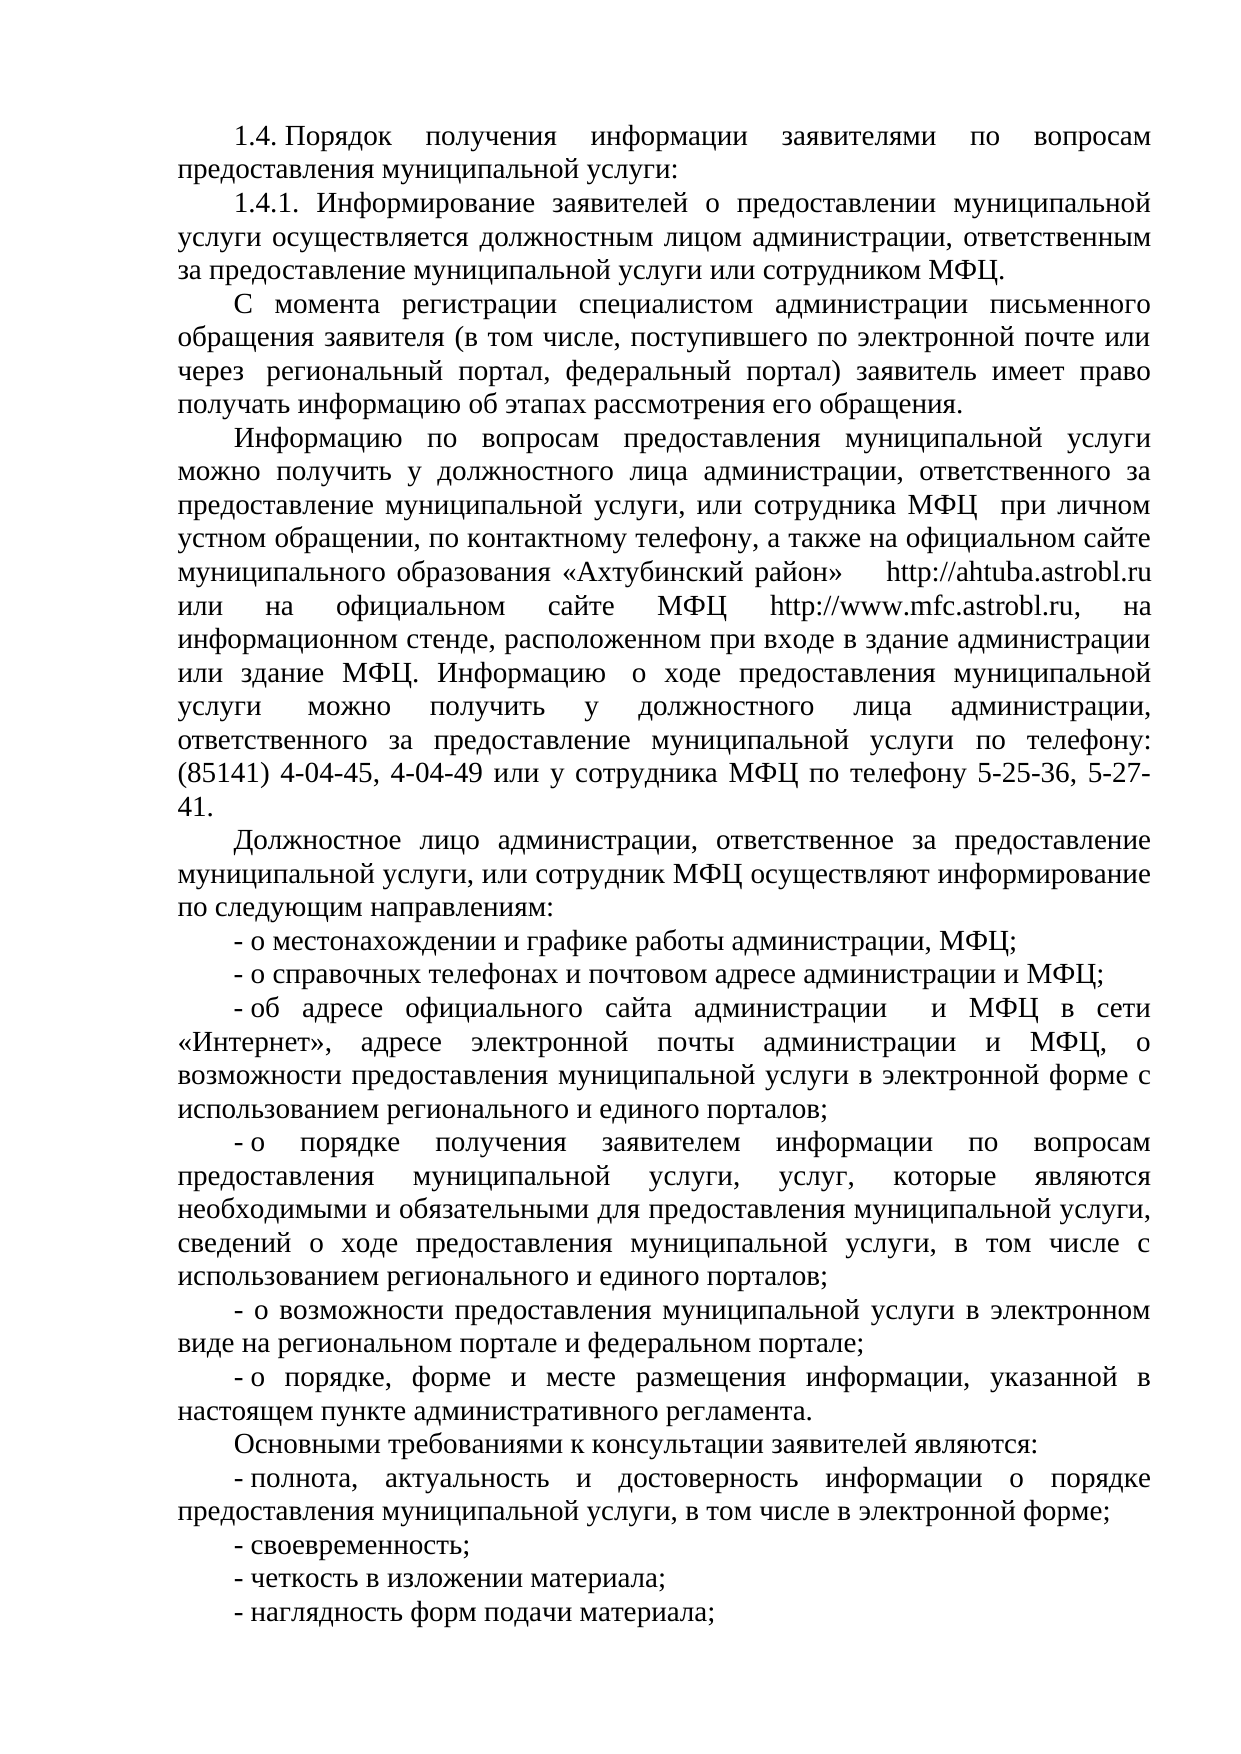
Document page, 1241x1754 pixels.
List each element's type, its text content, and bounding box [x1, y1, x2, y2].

text - своевременность; [177, 1527, 1152, 1560]
text Информацию по вопросам предоставления муниципальной услуги можно получить у должностного лица администрации, ответственного за предоставление муниципальной услуги, или сотрудника МФЦ при личном устном обращении, по контактному телефону, а также на официальном сайте муниципального образования «Ахтубинский район» http://ahtuba.astrobl.ru или на официальном сайте МФЦ http://www.mfc.astrobl.ru, на информационном стенде, расположенном при входе в здание администрации или здание МФЦ. Информацию о ходе предоставления муниципальной услуги можно получить у должностного лица администрации, ответственного за предоставление муниципальной услуги по телефону: (85141) 4-04-45, 4-04-49 или у сотрудника МФЦ по телефону 5-25-36, 5-27-41. [177, 420, 1152, 822]
text - о справочных телефонах и почтовом адресе администрации и МФЦ; [177, 957, 1152, 990]
text 1.4.1. Информирование заявителей о предоставлении муниципальной услуги осуществляется должностным лицом администрации, ответственным за предоставление муниципальной услуги или сотрудником МФЦ. [177, 185, 1152, 286]
text - об адресе официального сайта администрации и МФЦ в сети «Интернет», адресе электронной почты администрации и МФЦ, о возможности предоставления муниципальной услуги в электронной форме с использованием регионального и единого порталов; [177, 990, 1152, 1124]
text - четкость в изложении материала; [177, 1560, 1152, 1594]
text - о возможности предоставления муниципальной услуги в электронном виде на региональном портале и федеральном портале; [177, 1292, 1152, 1359]
text С момента регистрации специалистом администрации письменного обращения заявителя (в том числе, поступившего по электронной почте или через региональный портал, федеральный портал) заявитель имеет право получать информацию об этапах рассмотрения его обращения. [177, 286, 1152, 420]
text - о порядке получения заявителем информации по вопросам предоставления муниципальной услуги, услуг, которые являются необходимыми и обязательными для предоставления муниципальной услуги, сведений о ходе предоставления муниципальной услуги, в том числе с использованием регионального и единого порталов; [177, 1124, 1152, 1292]
text - о порядке, форме и месте размещения информации, указанной в настоящем пункте административного регламента. [177, 1359, 1152, 1426]
text - полнота, актуальность и достоверность информации о порядке предоставления муниципальной услуги, в том числе в электронной форме; [177, 1460, 1152, 1527]
text - наглядность форм подачи материала; [177, 1594, 1152, 1627]
text Основными требованиями к консультации заявителей являются: [177, 1426, 1152, 1460]
text Должностное лицо администрации, ответственное за предоставление муниципальной услуги, или сотрудник МФЦ осуществляют информирование по следующим направлениям: [177, 822, 1152, 923]
text 1.4. Порядок получения информации заявителями по вопросам предоставления муниципальной услуги: [177, 118, 1152, 185]
text - о местонахождении и графике работы администрации, МФЦ; [177, 923, 1152, 957]
